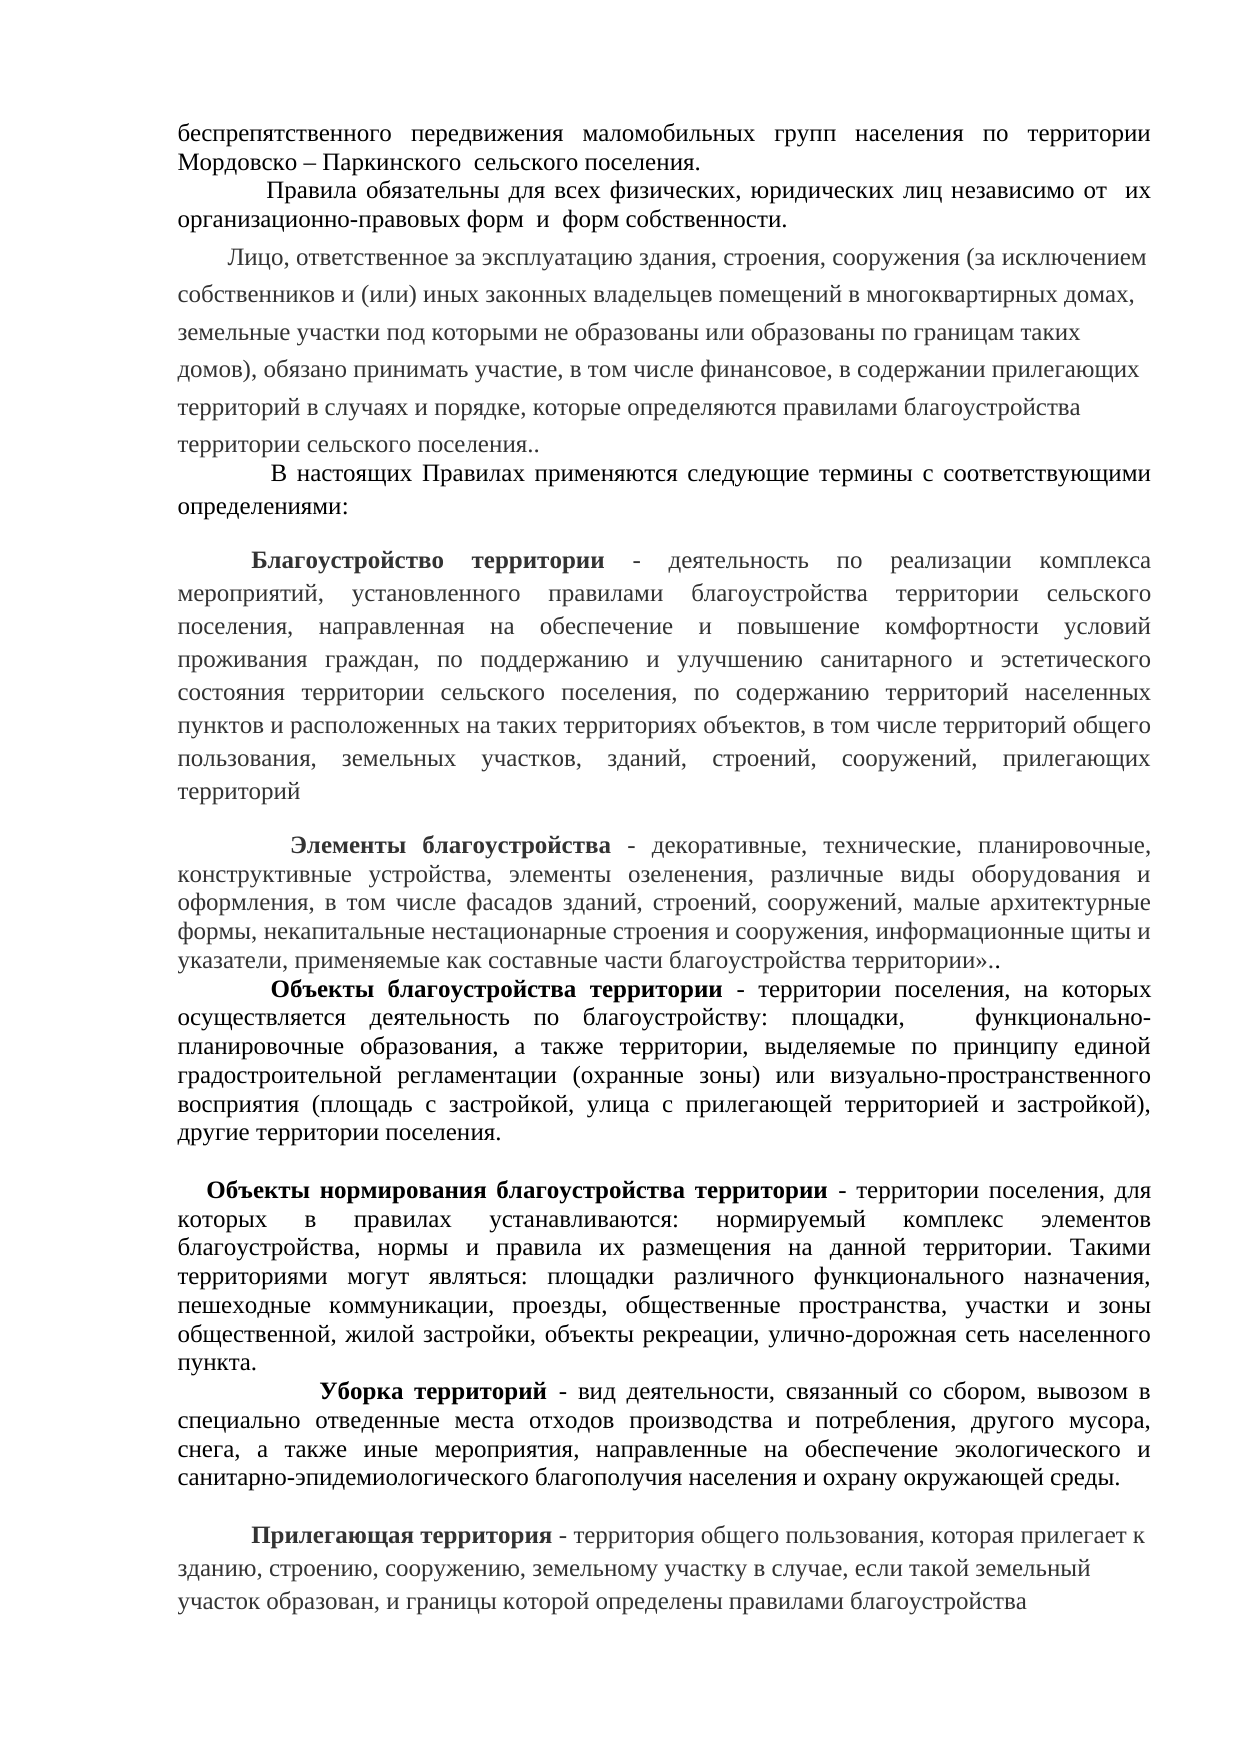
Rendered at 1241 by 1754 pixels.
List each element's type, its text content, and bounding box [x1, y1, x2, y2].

text Правила обязательны для всех физических, юридических лиц независимо от их организационно-правовых форм и форм собственности. [177, 176, 1152, 233]
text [177, 118, 1152, 176]
text Лицо, ответственное за эксплуатацию здания, строения, сооружения (за исключением собственников и (или) иных законных владельцев помещений в многоквартирных домах, земельные участки под которыми не образованы или образованы по границам таких домов), обязано принимать участие, в том числе финансовое, в содержании прилегающих территорий в случаях и порядке, которые определяются правилами благоустройства территории сельского поселения.. [177, 233, 1152, 458]
text Уборка территорий - вид деятельности, связанный со сбором, вывозом в специально отведенные места отходов производства и потребления, другого мусора, снега, а также иные мероприятия, направленные на обеспечение экологического и санитарно-эпидемиологического благополучия населения и охрану окружающей среды. [177, 1376, 1152, 1491]
text Благоустройство территории - деятельность по реализации комплекса мероприятий, установленного правилами благоустройства территории сельского поселения, направленная на обеспечение и повышение комфортности условий проживания граждан, по поддержанию и улучшению санитарного и эстетического состояния территории сельского поселения, по содержанию территорий населенных пунктов и расположенных на таких территориях объектов, в том числе территорий общего пользования, земельных участков, зданий, строений, сооружений, прилегающих территорий [177, 545, 1152, 805]
text Объекты благоустройства территории - территории поселения, на которых осуществляется деятельность по благоустройству: площадки, функционально-планировочные образования, а также территории, выделяемые по принципу единой градостроительной регламентации (охранные зоны) или визуально-пространственного восприятия (площадь с застройкой, улица с прилегающей территорией и застройкой), другие территории поселения. [177, 974, 1152, 1146]
text Объекты нормирования благоустройства территории - территории поселения, для которых в правилах устанавливаются: нормируемый комплекс элементов благоустройства, нормы и правила их размещения на данной территории. Такими территориями могут являться: площадки различного функционального назначения, пешеходные коммуникации, проезды, общественные пространства, участки и зоны общественной, жилой застройки, объекты рекреации, улично-дорожная сеть населенного пункта. [177, 1175, 1152, 1376]
text В настоящих Правилах применяются следующие термины с соответствующими определениями: [177, 458, 1152, 520]
text Элементы благоустройства - декоративные, технические, планировочные, конструктивные устройства, элементы озеленения, различные виды оборудования и оформления, в том числе фасадов зданий, строений, сооружений, малые архитектурные формы, некапитальные нестационарные строения и сооружения, информационные щиты и указатели, применяемые как составные части благоустройства территории».. [177, 830, 1152, 974]
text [177, 1520, 1152, 1615]
